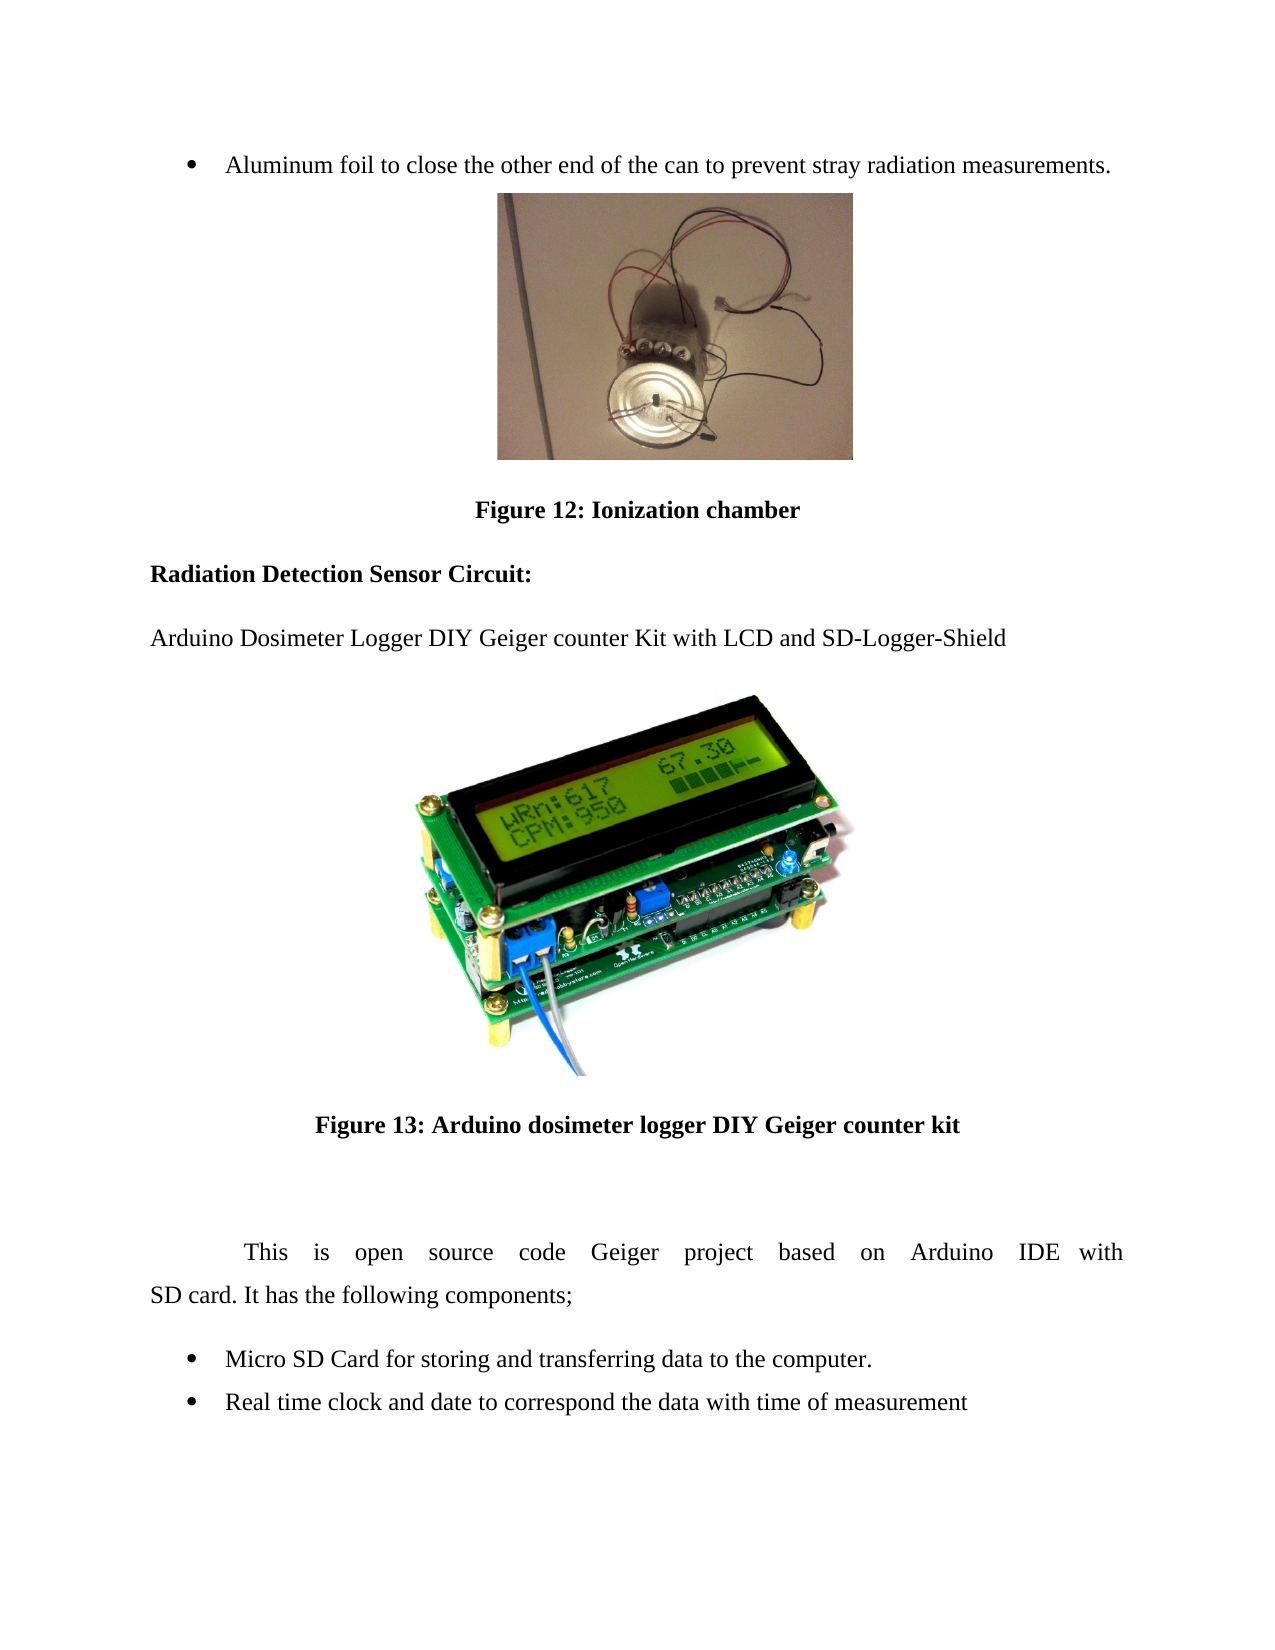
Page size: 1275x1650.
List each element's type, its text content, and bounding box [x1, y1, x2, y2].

text This is open source code Geiger project based on Arduino IDE with SD card. It has the following components; [150, 1237, 1125, 1309]
text Radiation Detection Sensor Circuit: [150, 559, 1125, 587]
list Micro SD Card for storing and transferring data to the computer. [187, 1344, 1125, 1373]
list Aluminum foil to close the other end of the can to prevent stray radiation measurements. [187, 150, 1125, 179]
picture [497, 193, 853, 460]
text Figure 13: Arduino dosimeter logger DIY Geiger counter kit [150, 1110, 1125, 1139]
text Figure 12: Ionization chamber [150, 495, 1125, 523]
list Real time clock and date to correspond the data with time of measurement [187, 1387, 1125, 1416]
text Arduino Dosimeter Logger DIY Geiger counter Kit with LCD and SD-Logger-Shield [150, 623, 1125, 651]
picture [375, 686, 901, 1076]
